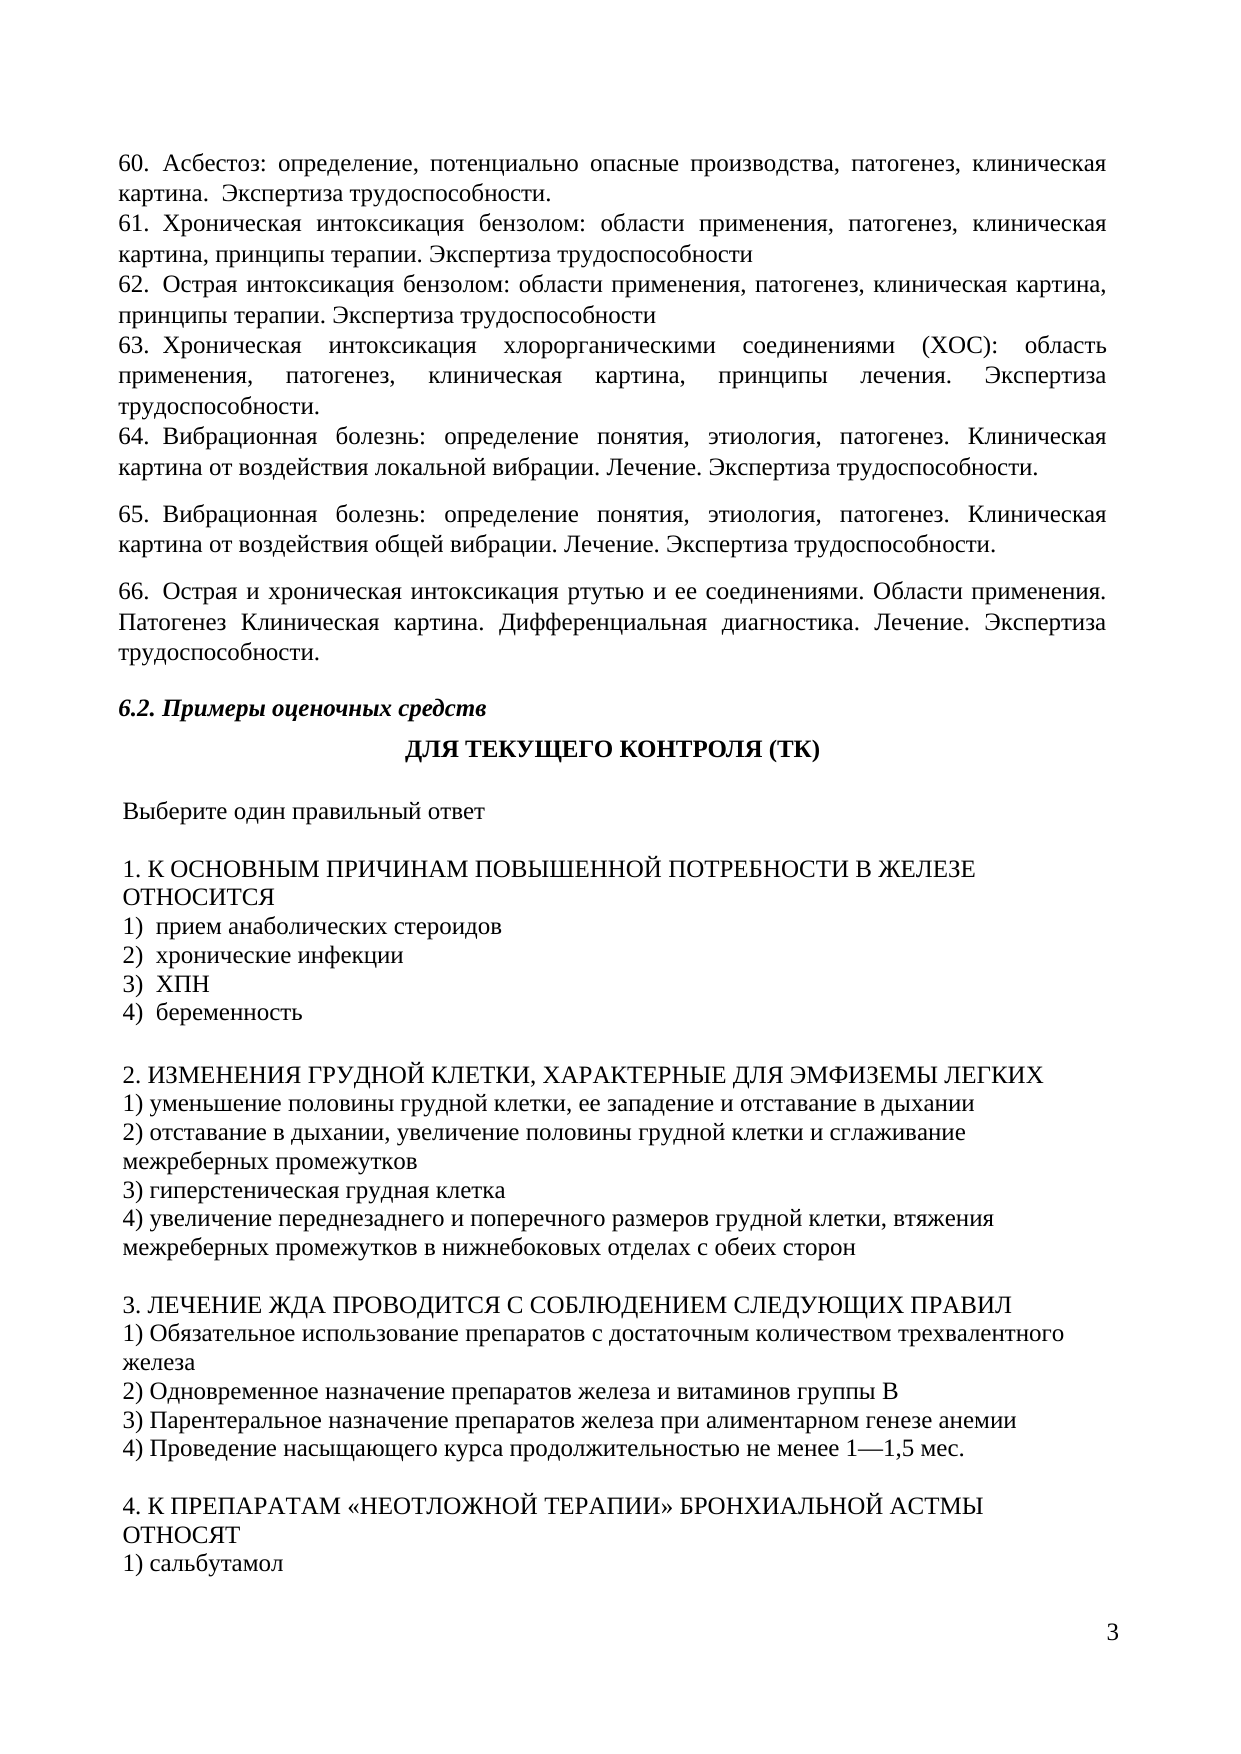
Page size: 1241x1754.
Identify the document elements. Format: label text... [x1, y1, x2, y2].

list Хроническая интоксикация хлорорганическими соединениями (ХОС): область применения, патогенез, клиническая картина, принципы лечения. Экспертиза трудоспособности. [118, 330, 1107, 420]
list Асбестоз: определение, потенциально опасные производства, патогенез, клиническая картина. Экспертиза трудоспособности. [118, 148, 1107, 207]
text 1. К ОСНОВНЫМ ПРИЧИНАМ ПОВЫШЕННОЙ ПОТРЕБНОСТИ В ЖЕЛЕЗЕ ОТНОСИТСЯ [122, 854, 1107, 911]
text Выберите один правильный ответ [122, 796, 1107, 825]
text 1) уменьшение половины грудной клетки, ее западение и отставание в дыхании [122, 1088, 1107, 1117]
text 2. ИЗМЕНЕНИЯ ГРУДНОЙ КЛЕТКИ, ХАРАКТЕРНЫЕ ДЛЯ ЭМФИЗЕМЫ ЛЕГКИХ [122, 1060, 1107, 1088]
text 4. К ПРЕПАРАТАМ «НЕОТЛОЖНОЙ ТЕРАПИИ» БРОНХИАЛЬНОЙ АСТМЫ ОТНОСЯТ [122, 1491, 1107, 1548]
text 3) Парентеральное назначение препаратов железа при алиментарном генезе анемии [122, 1405, 1107, 1433]
text 4) беременность [122, 997, 1107, 1026]
text 1) сальбутамол [122, 1548, 1107, 1577]
text 2) отставание в дыхании, увеличение половины грудной клетки и сглаживание межреберных промежутков [122, 1117, 1107, 1175]
list Вибрационная болезнь: определение понятия, этиология, патогенез. Клиническая картина от воздействия локальной вибрации. Лечение. Экспертиза трудоспособности. [118, 421, 1107, 481]
text 3. ЛЕЧЕНИЕ ЖДА ПРОВОДИТСЯ С СОБЛЮДЕНИЕМ СЛЕДУЮЩИХ ПРАВИЛ [122, 1290, 1107, 1318]
text 1) прием анаболических стероидов [122, 911, 1107, 940]
text 2) хронические инфекции [122, 940, 1107, 969]
text 4) увеличение переднезаднего и поперечного размеров грудной клетки, втяжения межреберных промежутков в нижнебоковых отделах с обеих сторон [122, 1203, 1107, 1261]
list Вибрационная болезнь: определение понятия, этиология, патогенез. Клиническая картина от воздействия общей вибрации. Лечение. Экспертиза трудоспособности. [118, 499, 1107, 558]
text ДЛЯ ТЕКУЩЕГО КОНТРОЛЯ (ТК) [118, 734, 1107, 763]
text 3) ХПН [122, 969, 1107, 997]
list Острая и хроническая интоксикация ртутью и ее соединениями. Области применения. Патогенез Клиническая картина. Дифференциальная диагностика. Лечение. Экспертиза трудоспособности. [118, 576, 1107, 666]
list Хроническая интоксикация бензолом: области применения, патогенез, клиническая картина, принципы терапии. Экспертиза трудоспособности [118, 208, 1107, 268]
text 4) Проведение насыщающего курса продолжительностью не менее 1—1,5 мес. [122, 1433, 1107, 1462]
text 6.2. Примеры оценочных средств [118, 693, 1107, 722]
text 3) гиперстеническая грудная клетка [122, 1175, 1107, 1203]
text 2) Одновременное назначение препаратов железа и витаминов группы В [122, 1376, 1107, 1405]
text 1) Обязательное использование препаратов с достаточным количеством трехвалентного железа [122, 1318, 1107, 1376]
list Острая интоксикация бензолом: области применения, патогенез, клиническая картина, принципы терапии. Экспертиза трудоспособности [118, 269, 1107, 328]
